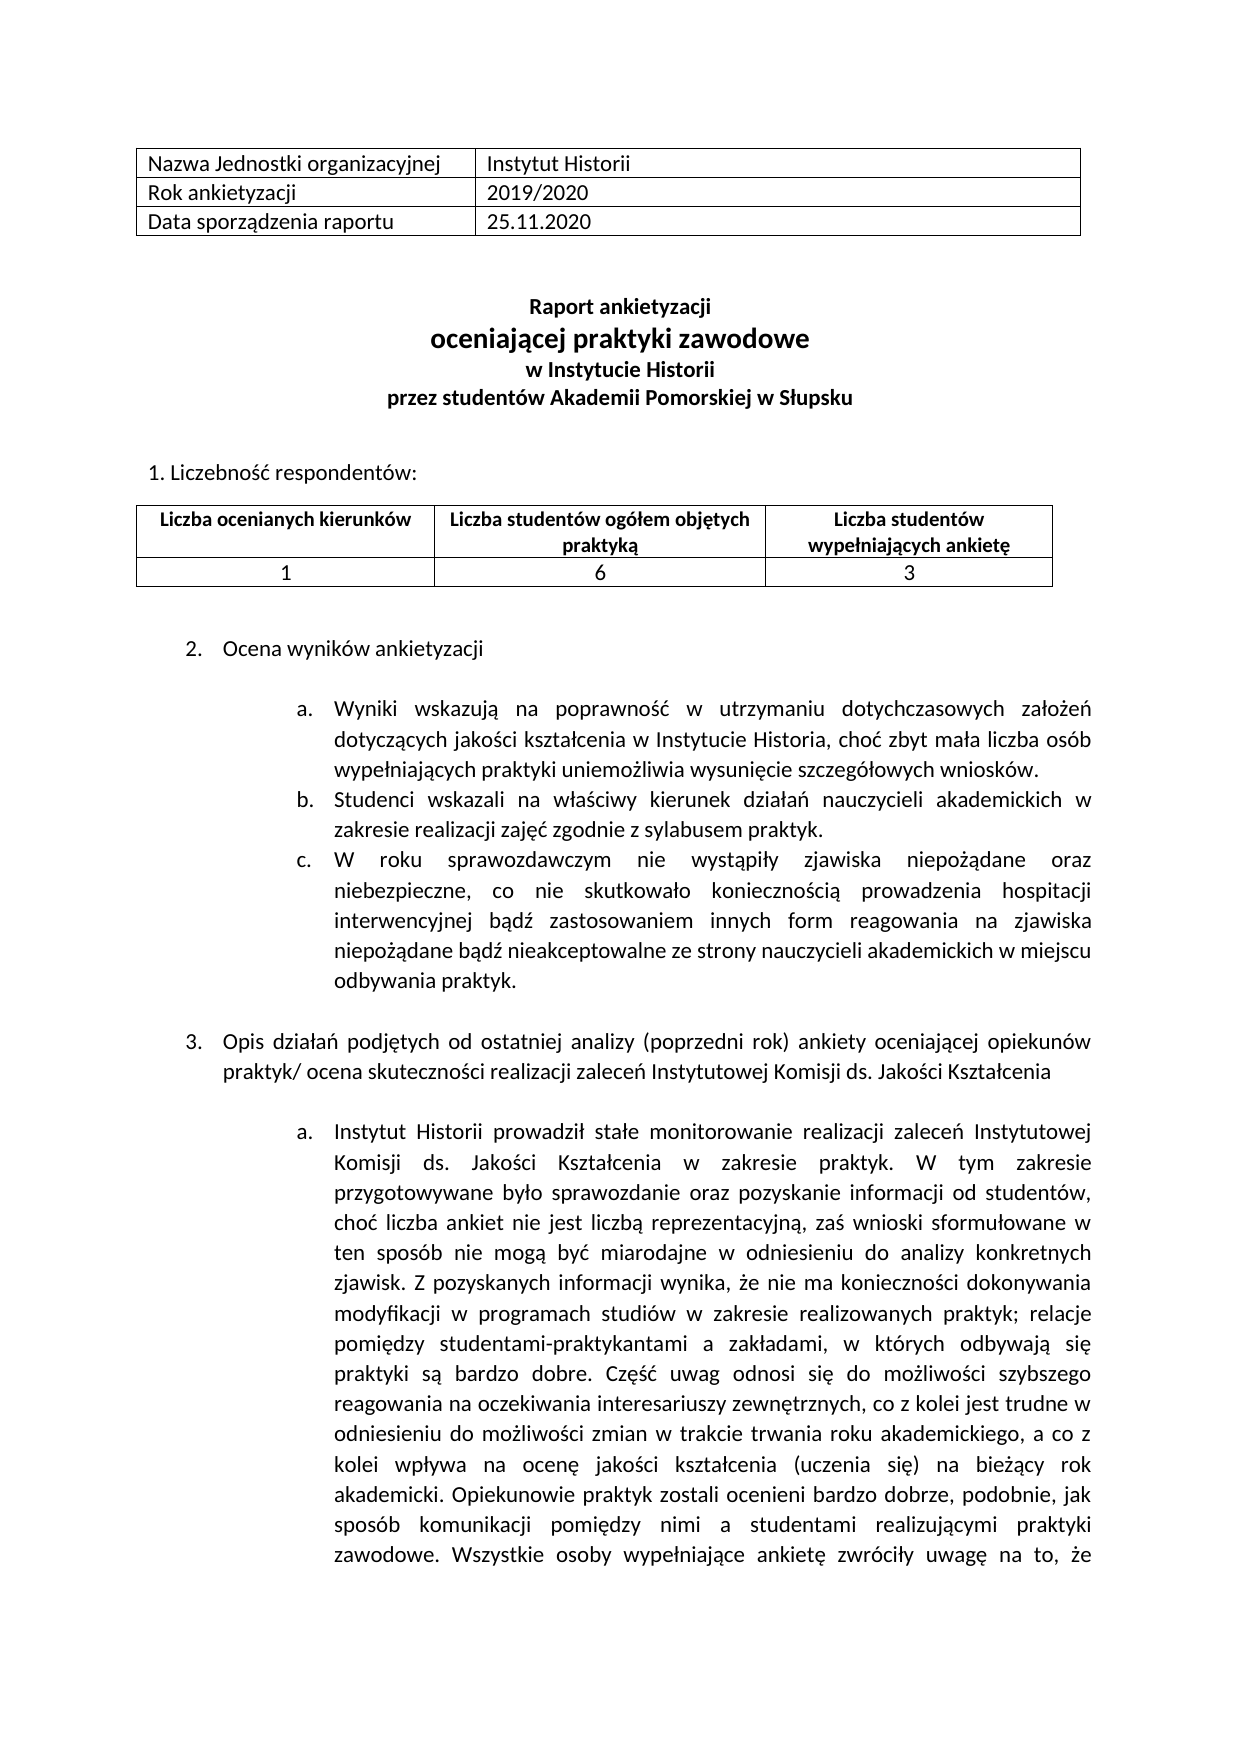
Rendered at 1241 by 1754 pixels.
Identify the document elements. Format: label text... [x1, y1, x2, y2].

table_cell 1 [137, 558, 434, 586]
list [296, 1117, 1093, 1568]
table_cell 6 [435, 558, 765, 586]
table_cell 3 [766, 558, 1052, 586]
table_cell 25.11.2020 [476, 207, 1080, 235]
table_cell 2019/2020 [476, 178, 1080, 206]
text w Instytucie Historii [148, 356, 1093, 383]
table_header Liczba studentów wypełniających ankietę [766, 506, 1052, 557]
list Opis działań podjętych od ostatniej analizy (poprzedni rok) ankiety oceniającej opiekunów praktyk/ ocena skuteczności realizacji zaleceń Instytutowej Komisji ds. Jakości Kształcenia [185, 1027, 1093, 1085]
text przez studentów Akademii Pomorskiej w Słupsku [148, 383, 1093, 412]
list W roku sprawozdawczym nie wystąpiły zjawiska niepożądane oraz niebezpieczne, co nie skutkowało koniecznością prowadzenia hospitacji interwencyjnej bądź zastosowaniem innych form reagowania na zjawiska niepożądane bądź nieakceptowalne ze strony nauczycieli akademickich w miejscu odbywania praktyk. [296, 846, 1093, 994]
text oceniającej praktyki zawodowe [148, 320, 1093, 356]
text Raport ankietyzacji [148, 292, 1093, 320]
table_cell Data sporządzenia raportu [137, 207, 475, 235]
text 1. Liczebność respondentów: [148, 458, 1093, 486]
table_header Liczba studentów ogółem objętych praktyką [435, 506, 765, 557]
list Studenci wskazali na właściwy kierunek działań nauczycieli akademickich w zakresie realizacji zajęć zgodnie z sylabusem praktyk. [296, 785, 1093, 843]
table_header Liczba ocenianych kierunków [137, 506, 434, 557]
table_header Nazwa Jednostki organizacyjnej [137, 149, 475, 177]
list Wyniki wskazują na poprawność w utrzymaniu dotychczasowych założeń dotyczących jakości kształcenia w Instytucie Historia, choć zbyt mała liczba osób wypełniających praktyki uniemożliwia wysunięcie szczegółowych wniosków. [296, 694, 1093, 783]
table_cell Rok ankietyzacji [137, 178, 475, 206]
table_header Instytut Historii [476, 149, 1080, 177]
list Ocena wyników ankietyzacji [185, 634, 1093, 662]
